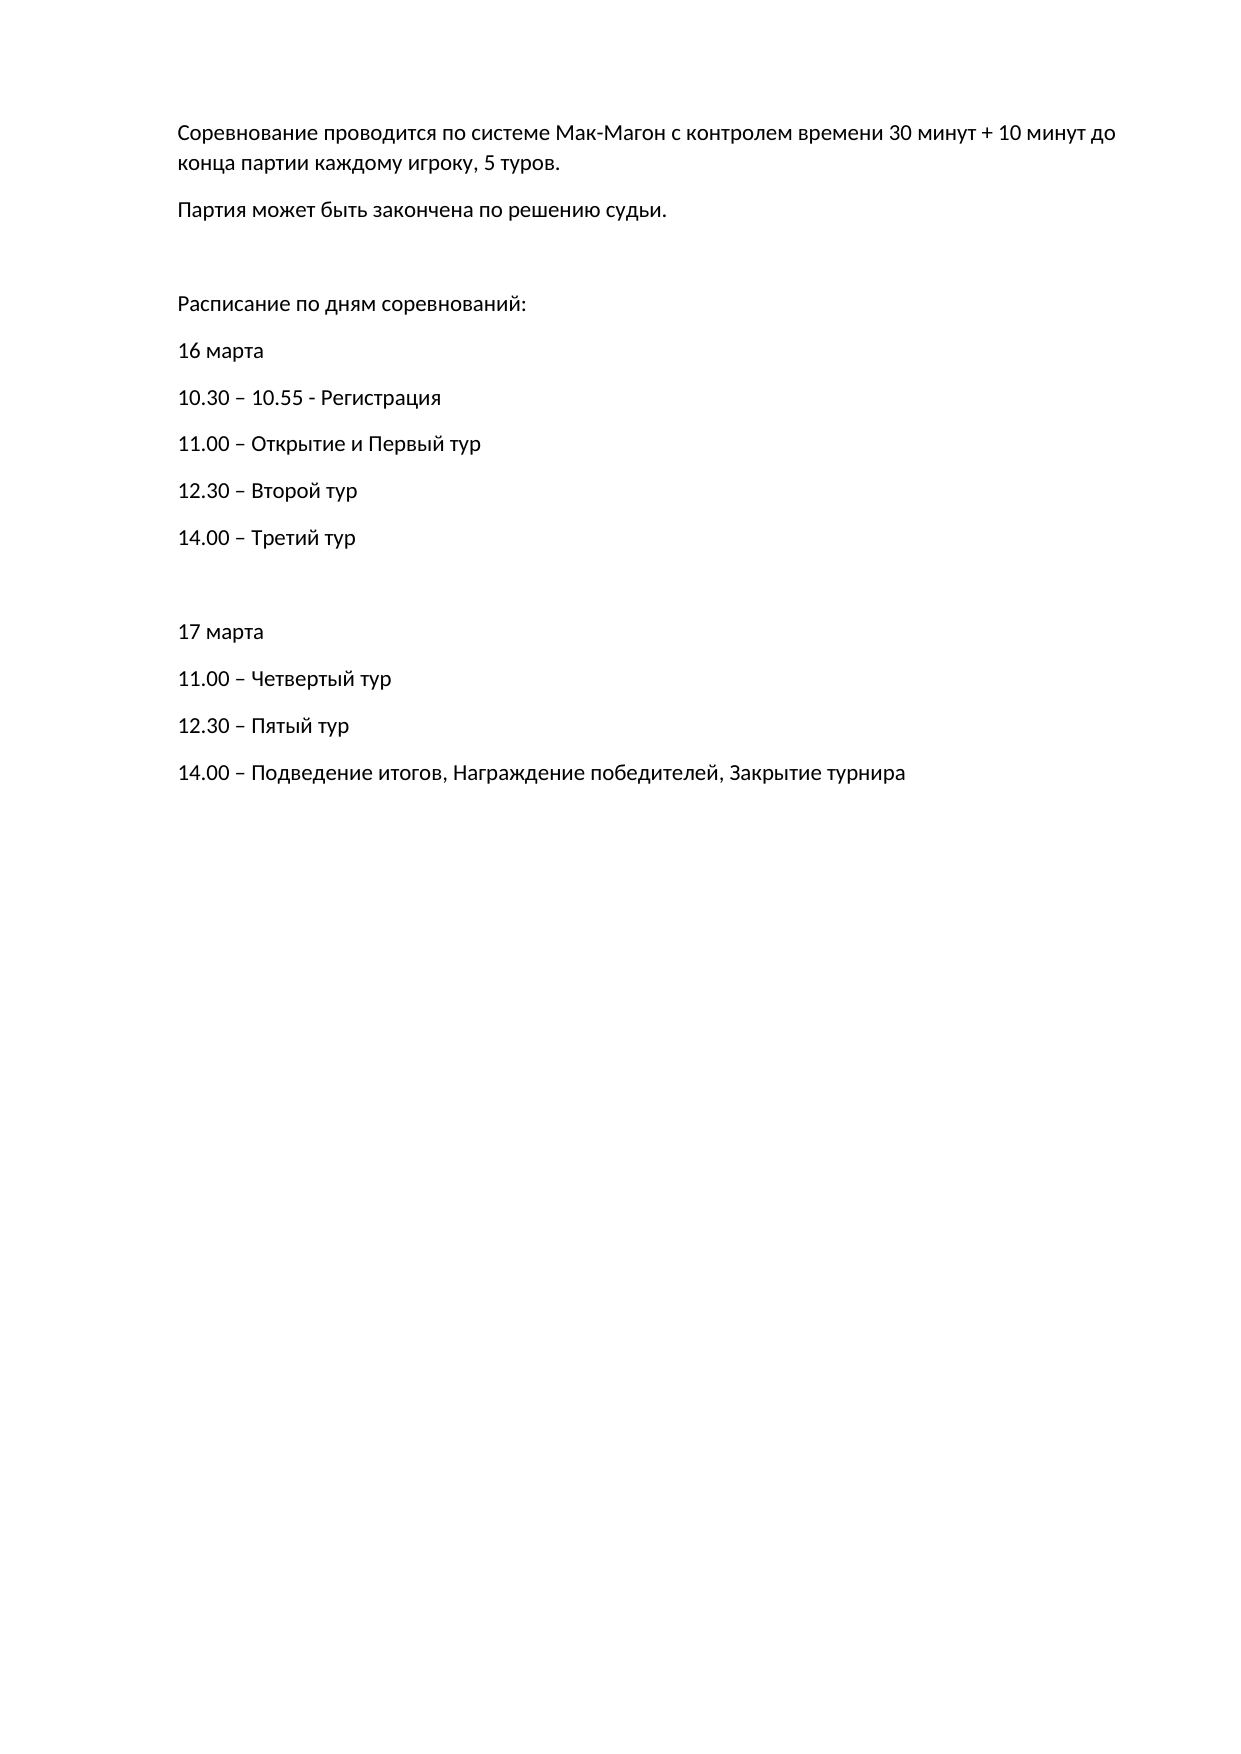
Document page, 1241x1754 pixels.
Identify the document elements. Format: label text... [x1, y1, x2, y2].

text 16 марта [177, 336, 1152, 364]
text Партия может быть закончена по решению судьи. [177, 195, 1152, 223]
text 14.00 – Третий тур [177, 523, 1152, 551]
text Соревнование проводится по системе Мак-Магон с контролем времени 30 минут + 10 минут до конца партии каждому игроку, 5 туров. [177, 118, 1152, 176]
text 12.30 – Пятый тур [177, 711, 1152, 739]
text 10.30 – 10.55 - Регистрация [177, 383, 1152, 411]
text 11.00 – Четвертый тур [177, 664, 1152, 692]
text Расписание по дням соревнований: [177, 289, 1152, 317]
text 12.30 – Второй тур [177, 476, 1152, 504]
text 17 марта [177, 617, 1152, 645]
text 11.00 – Открытие и Первый тур [177, 429, 1152, 458]
text 14.00 – Подведение итогов, Награждение победителей, Закрытие турнира [177, 758, 1152, 786]
